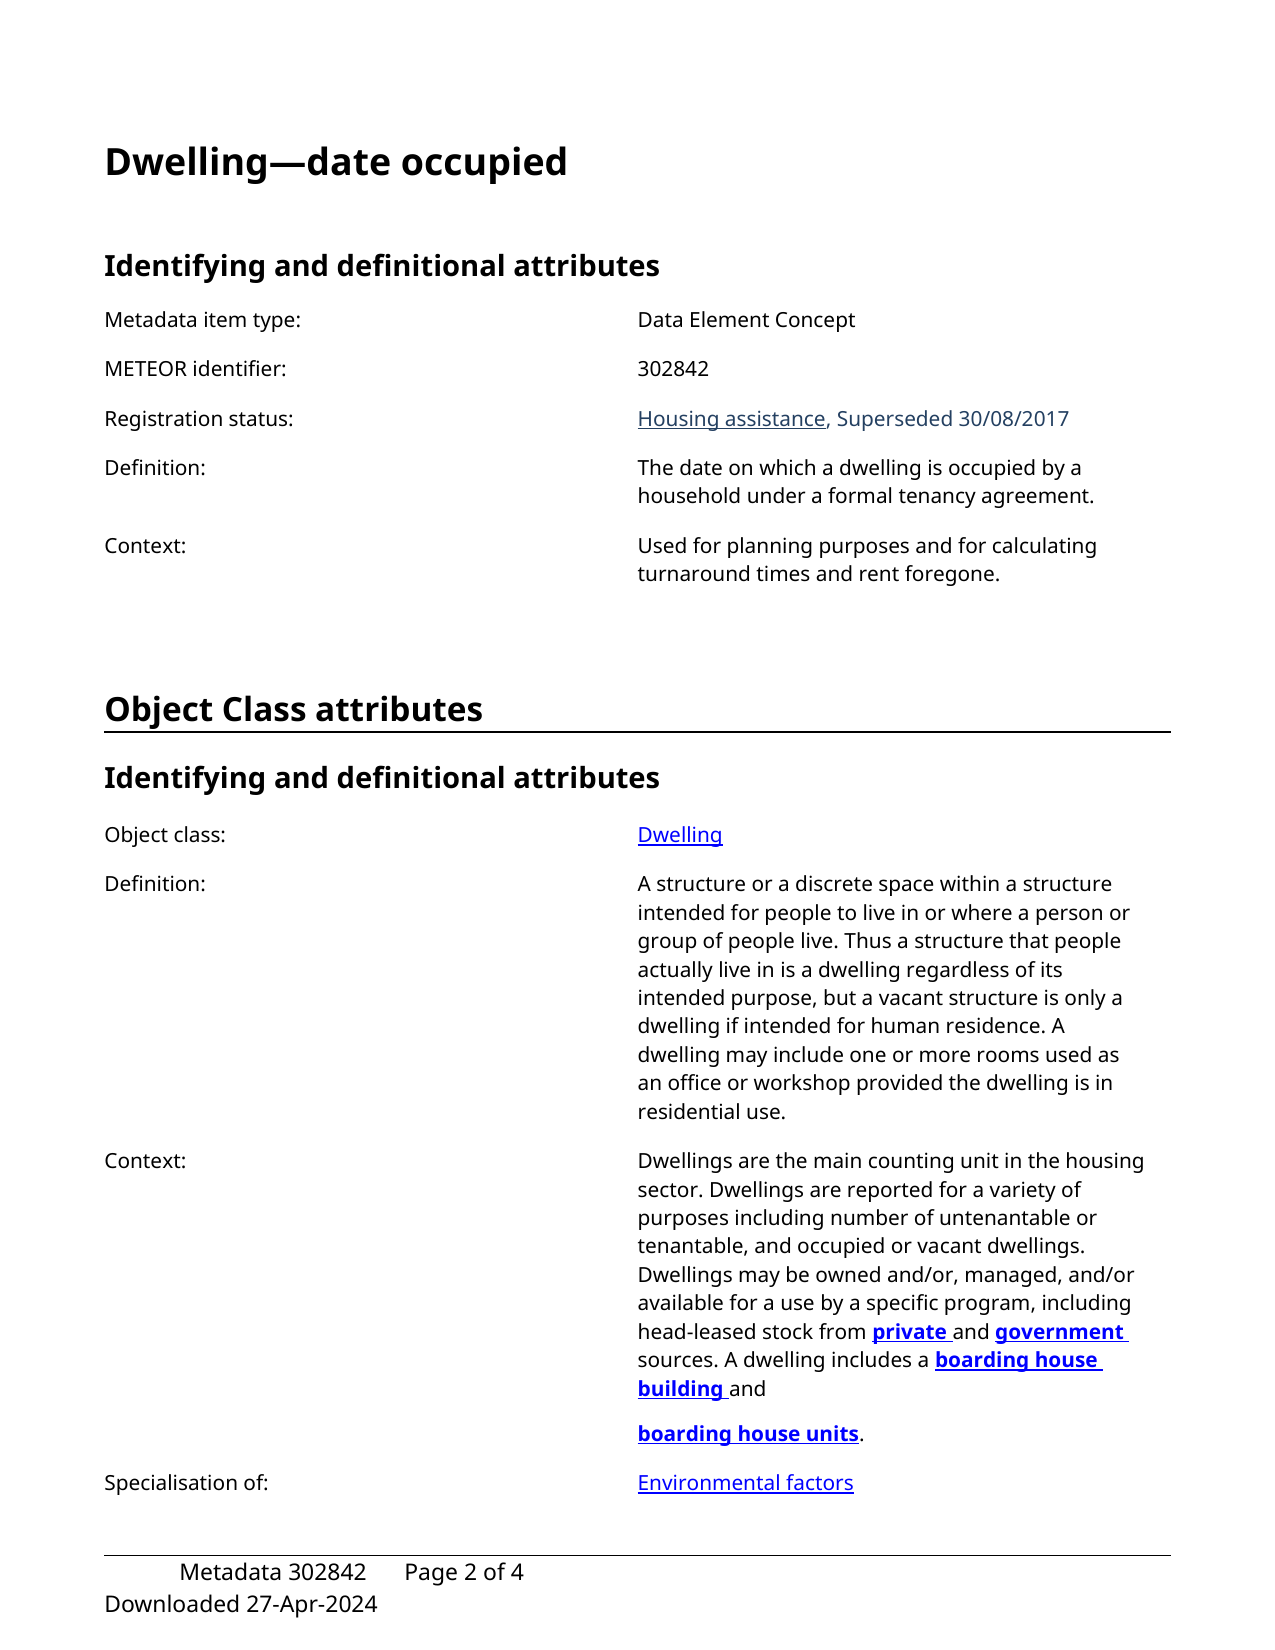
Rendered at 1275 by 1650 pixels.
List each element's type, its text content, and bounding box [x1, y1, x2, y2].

table_header Object class: [93, 810, 626, 859]
table_cell Context: [93, 1136, 626, 1458]
table_cell Dwellings are the main counting unit in the housing sector. Dwellings are reported for a variety of purposes including number of untenantable or tenantable, and occupied or vacant dwellings. Dwellings may be owned and/or, managed, and/or available for a use by a specific program, including head-leased stock from private and government sources. A dwelling includes a boarding house building and boarding house units. [626, 1136, 1159, 1458]
table_cell Metadata item type: [93, 295, 626, 344]
table_cell Context: [93, 520, 626, 598]
table_cell Specialisation of: [93, 1458, 626, 1507]
table_cell Registration status: [93, 394, 626, 443]
table_cell METEOR identifier: [93, 344, 626, 393]
table_cell Environmental factors [626, 1458, 1159, 1507]
table_cell Definition: [93, 443, 626, 520]
table_cell 302842 [626, 344, 1159, 393]
table_cell Housing assistance, Superseded 30/08/2017 [626, 394, 1159, 443]
subtitle Object Class attributes [104, 686, 1171, 731]
table_cell Used for planning purposes and for calculating turnaround times and rent foregone. [626, 520, 1159, 598]
table_cell A structure or a discrete space within a structure intended for people to live in or where a person or group of people live. Thus a structure that people actually live in is a dwelling regardless of its intended purpose, but a vacant structure is only a dwelling if intended for human residence. A dwelling may include one or more rooms used as an office or workshop provided the dwelling is in residential use. [626, 859, 1159, 1136]
table_header Identifying and definitional attributes [93, 199, 1159, 295]
table_cell Data Element Concept [626, 295, 1159, 344]
table_header Dwelling [626, 810, 1159, 859]
table_cell Definition: [93, 859, 626, 1136]
subtitle Dwelling—date occupied [104, 135, 1171, 186]
subtitle Identifying and definitional attributes [104, 758, 1171, 797]
table_cell The date on which a dwelling is occupied by a household under a formal tenancy agreement. [626, 443, 1159, 520]
